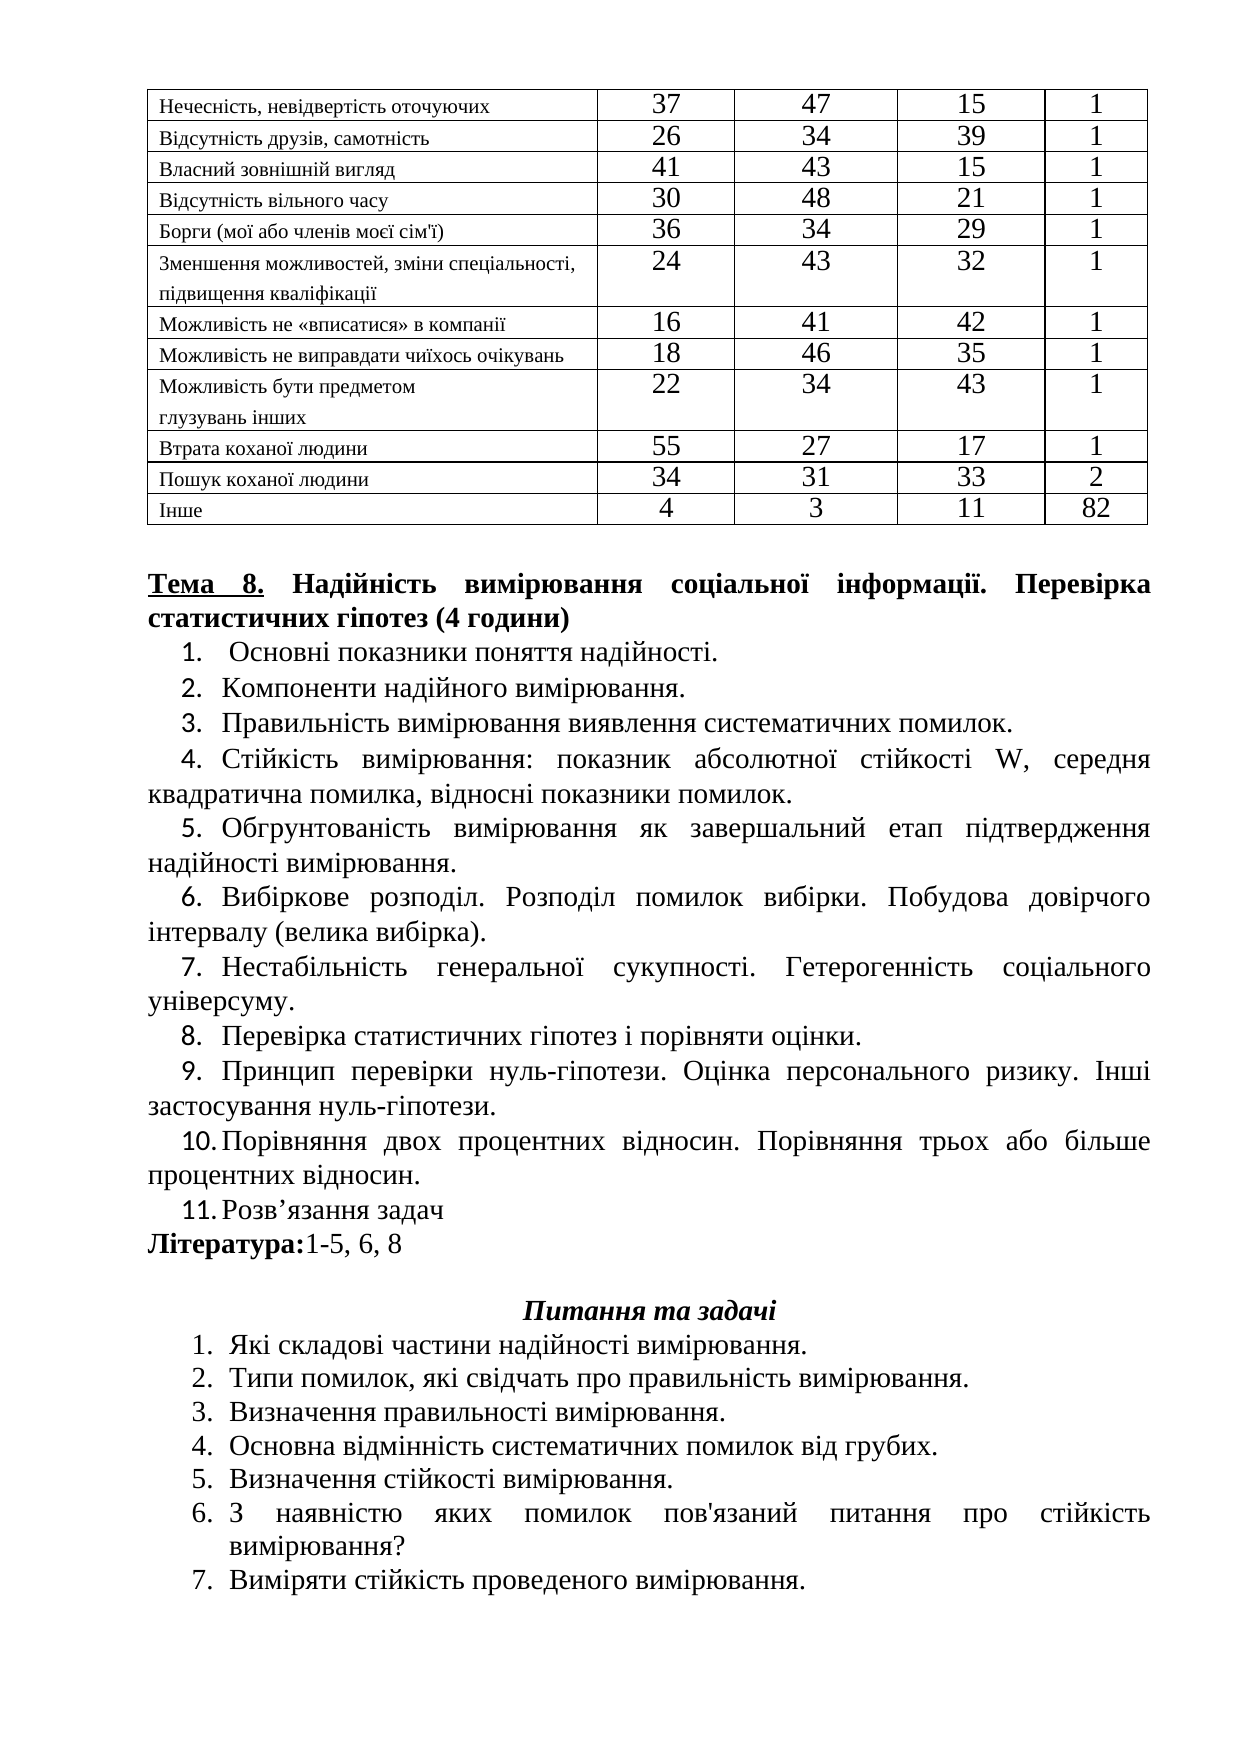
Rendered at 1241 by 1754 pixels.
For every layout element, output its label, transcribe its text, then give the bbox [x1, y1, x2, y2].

list Які складові частини надійності вимірювання. [191, 1327, 1152, 1361]
table_cell 43 [735, 152, 897, 182]
table_cell 29 [898, 215, 1044, 245]
table_cell 46 [735, 339, 897, 369]
list З наявністю яких помилок пов'язаний питання про стійкість вимірювання? [191, 1495, 1152, 1562]
list Основна відмінність систематичних помилок від грубих. [191, 1428, 1152, 1461]
table_cell 27 [735, 431, 897, 461]
list Порівняння двох процентних відносин. Порівняння трьох або більше процентних відносин. [148, 1122, 1152, 1191]
table_cell Пошук коханої людини [148, 463, 597, 493]
list Визначення стійкості вимірювання. [191, 1461, 1152, 1495]
table_cell 82 [1046, 494, 1147, 524]
list Основні показники поняття надійності. [148, 633, 1152, 669]
table_cell Можливість не «вписатися» в компанії [148, 307, 597, 337]
table_cell 32 [898, 246, 1044, 306]
table_cell 15 [898, 90, 1044, 120]
table_cell Можливість не виправдати чиїхось очікувань [148, 339, 597, 369]
table_cell Відсутність вільного часу [148, 183, 597, 213]
table_cell 1 [1046, 152, 1147, 182]
table_cell 1 [1046, 339, 1147, 369]
list Принцип перевірки нуль-гіпотези. Оцінка персонального ризику. Інші застосування нуль-гіпотези. [148, 1052, 1152, 1122]
table_cell 55 [598, 431, 734, 461]
table_cell 1 [1046, 246, 1147, 306]
list Типи помилок, які свідчать про правильність вимірювання. [191, 1361, 1152, 1394]
table_cell 17 [898, 431, 1044, 461]
table_cell Власний зовнішній вигляд [148, 152, 597, 182]
list Стійкість вимірювання: показник абсолютної стійкості W, середня квадратична помилка, відносні показники помилок. [148, 740, 1152, 809]
table_cell 48 [735, 183, 897, 213]
table_cell 1 [1046, 183, 1147, 213]
table_cell 34 [735, 215, 897, 245]
table_cell 1 [1046, 307, 1147, 337]
table_cell 3меншення можливостей, зміни спеціальності, підвищення кваліфікації [148, 246, 597, 306]
list Обгрунтованість вимірювання як завершальний етап підтвердження надійності вимірювання. [148, 809, 1152, 878]
table_cell 1 [1046, 370, 1147, 430]
list Правильність вимірювання виявлення систематичних помилок. [148, 704, 1152, 740]
table_cell Відсутність друзів, самотність [148, 121, 597, 151]
table_cell 34 [735, 121, 897, 151]
subtitle Тема 8. Надійність вимірювання соціальної інформації. Перевірка статистичних гіпотез (4 години) [148, 566, 1152, 633]
table_cell 43 [735, 246, 897, 306]
table_cell 33 [898, 463, 1044, 493]
table_cell 11 [898, 494, 1044, 524]
table_cell 4 [598, 494, 734, 524]
table_cell 15 [898, 152, 1044, 182]
list Вибіркове розподіл. Розподіл помилок вибірки. Побудова довірчого інтервалу (велика вибірка). [148, 878, 1152, 948]
table_cell 36 [598, 215, 734, 245]
table_cell 47 [735, 90, 897, 120]
table_cell 22 [598, 370, 734, 430]
table_cell 1 [1046, 90, 1147, 120]
table_cell 30 [598, 183, 734, 213]
table_cell 31 [735, 463, 897, 493]
table_cell 1 [1046, 121, 1147, 151]
table_cell 37 [598, 90, 734, 120]
table_cell 21 [898, 183, 1044, 213]
table_cell 24 [598, 246, 734, 306]
table_cell 43 [898, 370, 1044, 430]
text Література:1-5, 6, 8 [148, 1226, 1152, 1260]
table_cell Можливість бути предметом глузувань інших [148, 370, 597, 430]
table_cell 41 [735, 307, 897, 337]
table_cell 26 [598, 121, 734, 151]
list Перевірка статистичних гіпотез і порівняти оцінки. [148, 1017, 1152, 1052]
table_cell Інше [148, 494, 597, 524]
table_cell 18 [598, 339, 734, 369]
table_cell 41 [598, 152, 734, 182]
table_cell 39 [898, 121, 1044, 151]
table_cell 35 [898, 339, 1044, 369]
table_cell 1 [1046, 215, 1147, 245]
table_cell 42 [898, 307, 1044, 337]
table_cell 34 [735, 370, 897, 430]
table_cell 34 [598, 463, 734, 493]
text Питання та задачі [148, 1293, 1152, 1327]
list Визначення правильності вимірювання. [191, 1394, 1152, 1428]
table_cell 16 [598, 307, 734, 337]
table_cell 3 [735, 494, 897, 524]
table_cell 2 [1046, 463, 1147, 493]
list Компоненти надійного вимірювання. [148, 669, 1152, 704]
list Нестабільність генеральної сукупності. Гетерогенність соціального універсуму. [148, 948, 1152, 1017]
table_cell 1 [1046, 431, 1147, 461]
table_cell Борги (мої або членів моєї сім'ї) [148, 215, 597, 245]
list Виміряти стійкість проведеного вимірювання. [191, 1562, 1152, 1595]
table_cell Нечесність, невідвертість оточуючих [148, 90, 597, 120]
table_cell Втрата коханої людини [148, 431, 597, 461]
list Розв’язання задач [148, 1191, 1152, 1226]
